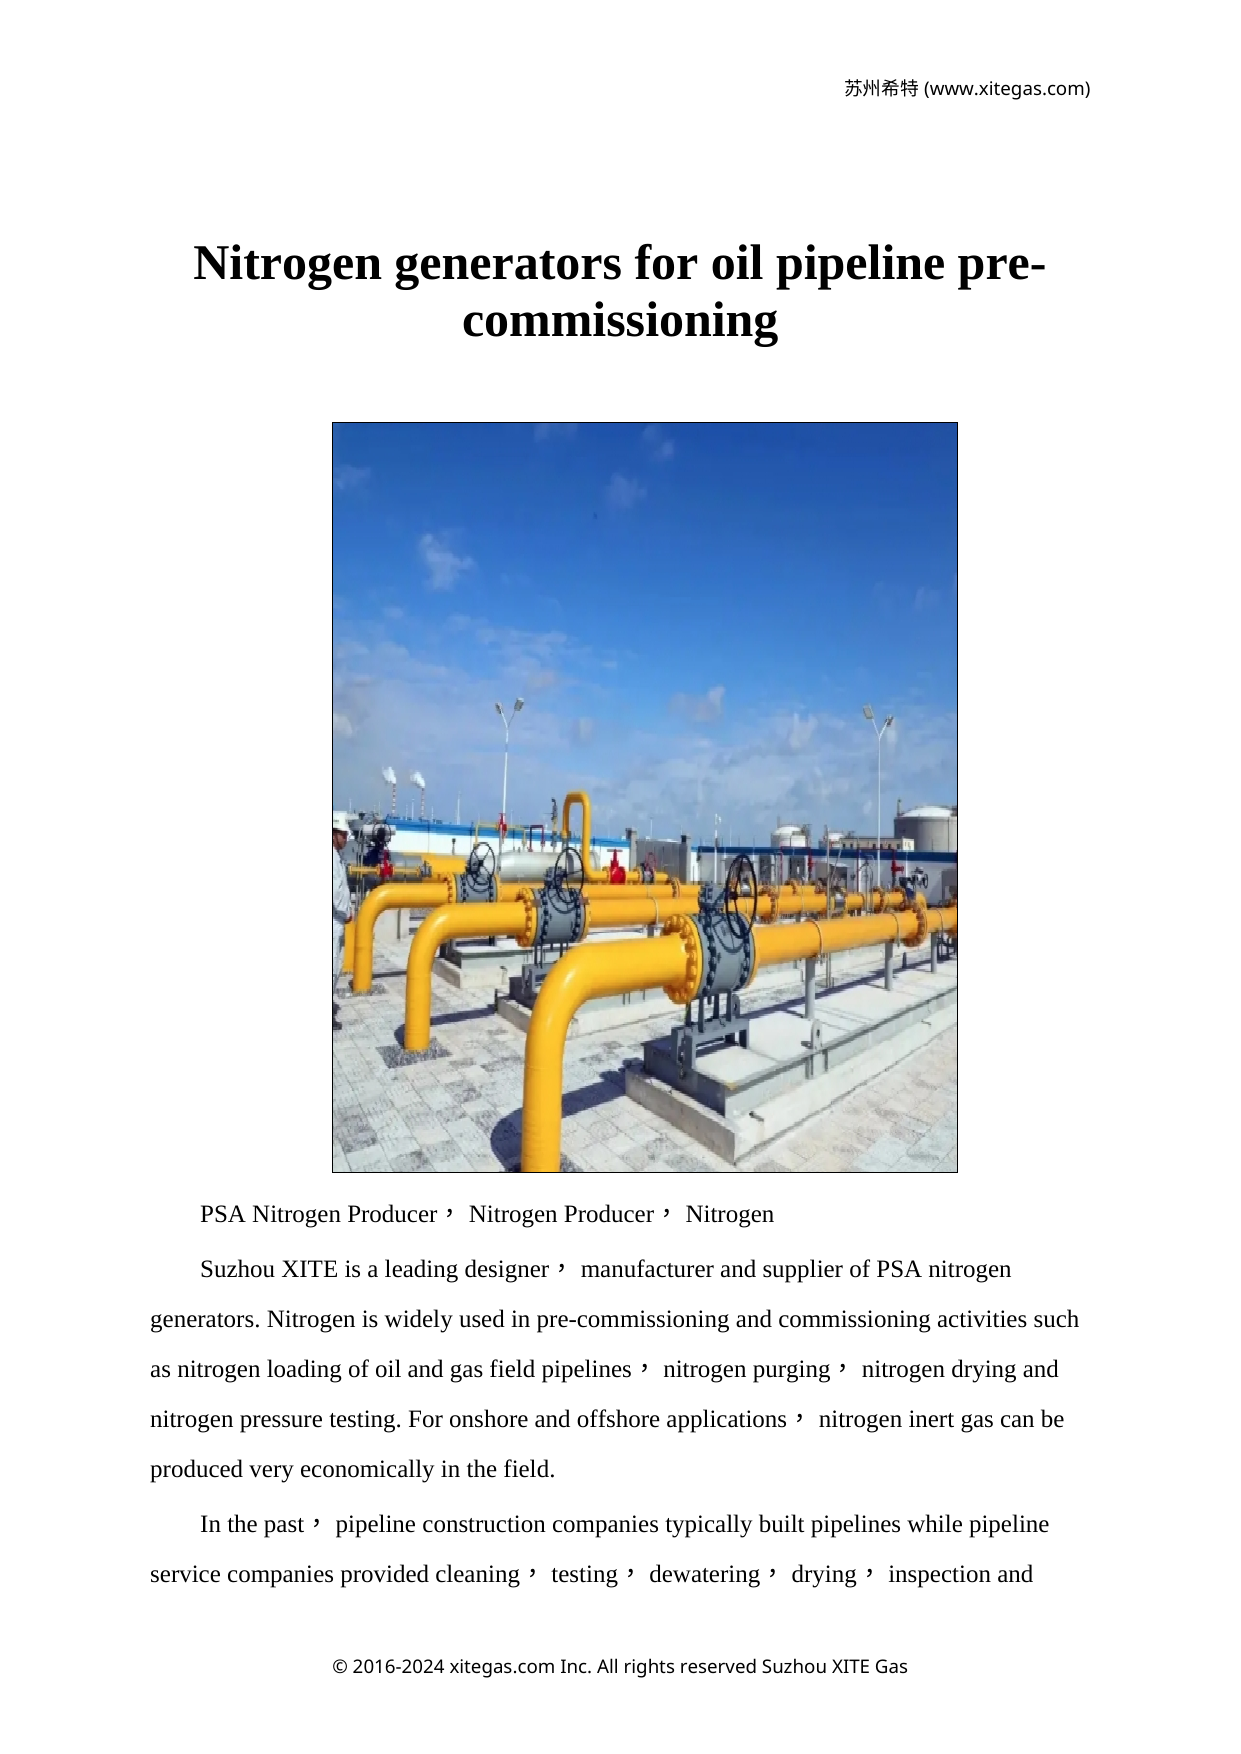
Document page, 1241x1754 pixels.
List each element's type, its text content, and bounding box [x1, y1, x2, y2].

text Suzhou XITE is a leading designer， manufacturer and supplier of PSA nitrogen generators. Nitrogen is widely used in pre-commissioning and commissioning activities such as nitrogen loading of oil and gas field pipelines， nitrogen purging， nitrogen drying and nitrogen pressure testing. For onshore and offshore applications， nitrogen inert gas can be produced very economically in the field. [150, 1233, 1090, 1483]
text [150, 1488, 1090, 1588]
text Nitrogen generators for oil pipeline pre-commissioning [150, 232, 1090, 347]
text PSA Nitrogen Producer， Nitrogen Producer， Nitrogen [150, 1178, 1090, 1228]
picture [333, 423, 957, 1172]
